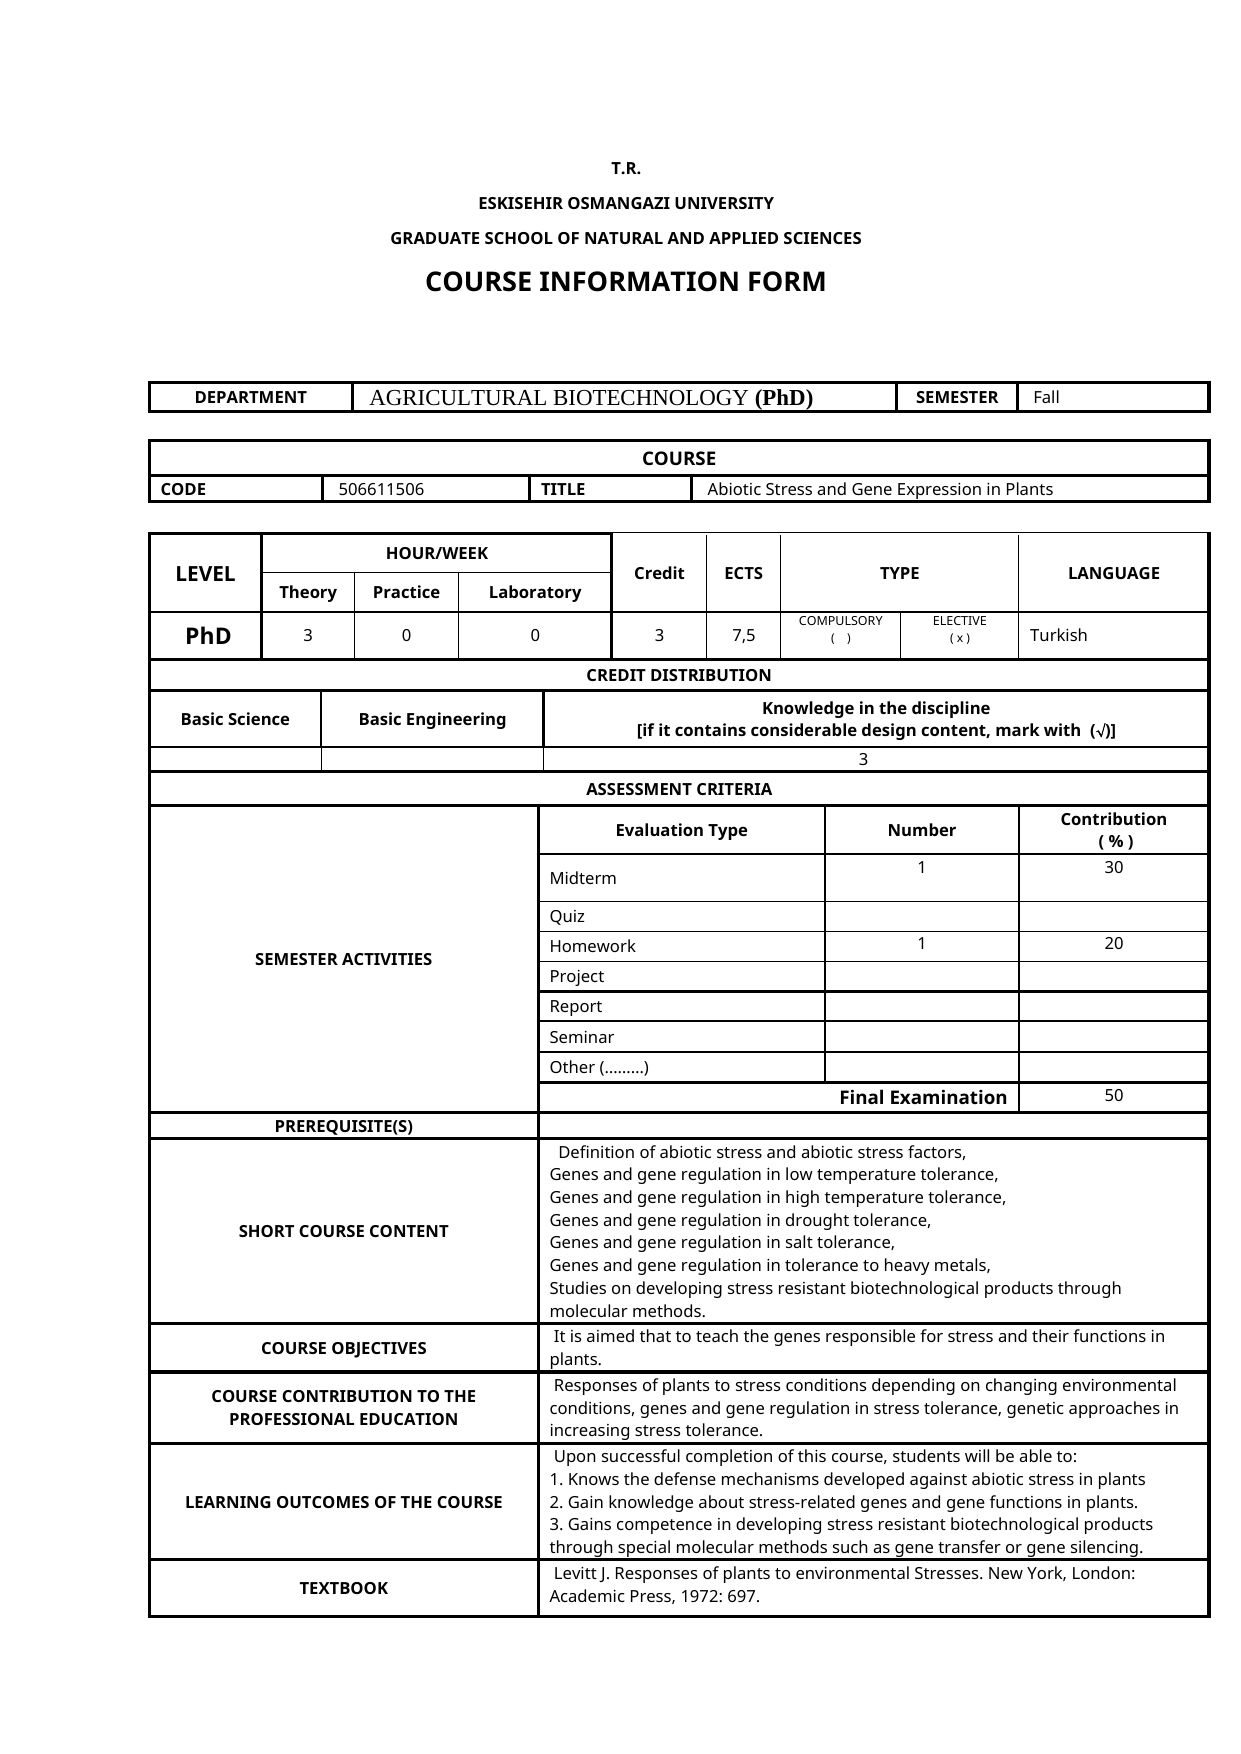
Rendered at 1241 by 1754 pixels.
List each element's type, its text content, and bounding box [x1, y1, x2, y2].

table_header AGRICULTURAL BIOTECHNOLOGY (PhD) [354, 384, 895, 410]
table_cell It is aimed that to teach the genes responsible for stress and their functions in plants. [540, 1325, 1207, 1370]
table_cell CODE [151, 477, 321, 500]
table_cell Abiotic Stress and Gene Expression in Plants [693, 477, 1207, 500]
table_cell 506611506 [324, 477, 528, 500]
table_cell Definition of abiotic stress and abiotic stress factors, Genes and gene regulation in low temperature tolerance, Genes and gene regulation in high temperature tolerance, Genes and gene regulation in drought tolerance, Genes and gene regulation in salt tolerance, Genes and gene regulation in tolerance to heavy metals, Studies on developing stress resistant biotechnological products through molecular methods. [540, 1140, 1207, 1322]
table_cell 30 [1020, 855, 1207, 901]
table_header ECTS [707, 533, 781, 611]
table_cell COMPULSORY ( ) [781, 613, 900, 658]
table_cell ELECTIVE ( x ) [901, 613, 1018, 658]
table_cell 0 [459, 613, 610, 658]
table_cell [826, 962, 1018, 990]
table_cell [1020, 1053, 1207, 1081]
table_cell LEARNING OUTCOMES OF THE COURSE [151, 1445, 537, 1558]
table_cell ASSESSMENT CRITERIA [151, 773, 1207, 804]
table_header LEVEL [151, 535, 260, 611]
table_header HOUR/WEEK [263, 535, 610, 572]
table_header COURSE [151, 442, 1207, 474]
table_cell [1020, 902, 1207, 931]
table_cell [540, 1114, 1207, 1137]
table_header DEPARTMENT [151, 384, 351, 410]
table_cell Knowledge in the discipline [if it contains considerable design content, mark with ()] [545, 692, 1207, 746]
table_cell Number [826, 807, 1018, 852]
table_header TYPE [781, 533, 1019, 611]
table_cell Basic Science [151, 692, 320, 746]
table_cell [826, 1053, 1018, 1081]
table_cell Other (………) [540, 1053, 824, 1081]
table_cell 3 [263, 613, 354, 658]
table_cell Midterm [540, 855, 824, 901]
table_header Credit [613, 533, 707, 611]
table_cell Final Examination [540, 1084, 1018, 1111]
table_cell Basic Engineering [322, 692, 542, 746]
table_cell [1020, 1022, 1207, 1051]
table_cell Homework [540, 932, 824, 961]
table_cell SHORT COURSE CONTENT [151, 1140, 537, 1322]
table_cell Levitt J. Responses of plants to environmental Stresses. New York, London: Academic Press, 1972: 697. [540, 1561, 1207, 1614]
table_cell 3 [613, 613, 706, 658]
table_cell SEMESTER ACTIVITIES [151, 807, 537, 1111]
table_cell Practice [355, 573, 458, 611]
table_cell 0 [355, 613, 458, 658]
table_cell Responses of plants to stress conditions depending on changing environmental conditions, genes and gene regulation in stress tolerance, genetic approaches in increasing stress tolerance. [540, 1374, 1207, 1442]
table_cell Contribution ( % ) [1020, 807, 1207, 852]
table_cell COURSE CONTRIBUTION TO THE PROFESSIONAL EDUCATION [151, 1374, 537, 1442]
table_cell CREDIT DISTRIBUTION [151, 661, 1207, 689]
table_cell [322, 748, 543, 770]
table_cell [151, 748, 321, 770]
table_cell 7,5 [707, 613, 780, 658]
table_cell 3 [544, 748, 1207, 770]
table_header LANGUAGE [1019, 533, 1207, 611]
table_cell 1 [826, 855, 1018, 901]
table_cell 1 [826, 932, 1018, 961]
table_cell PREREQUISITE(S) [151, 1114, 537, 1137]
table_cell Project [540, 962, 824, 990]
table_cell Theory [263, 573, 354, 611]
table_cell [826, 902, 1018, 931]
table_cell COURSE OBJECTIVES [151, 1325, 537, 1370]
table_cell [826, 993, 1018, 1020]
table_cell Seminar [540, 1022, 824, 1051]
table_header SEMESTER [898, 384, 1016, 410]
table_cell Quiz [540, 902, 824, 931]
table_header [1019, 384, 1207, 410]
table_cell 50 [1020, 1084, 1207, 1111]
table_cell Evaluation Type [540, 807, 824, 852]
table_cell TEXTBOOK [151, 1561, 537, 1614]
table_cell Upon successful completion of this course, students will be able to: 1. Knows the defense mechanisms developed against abiotic stress in plants 2. Gain knowledge about stress-related genes and gene functions in plants. 3. Gains competence in developing stress resistant biotechnological products through special molecular methods such as gene transfer or gene silencing. [540, 1445, 1207, 1558]
table_cell [826, 1022, 1018, 1051]
table_cell PhD [151, 613, 260, 658]
table_cell 20 [1020, 932, 1207, 961]
table_cell Report [540, 993, 824, 1020]
table_cell Turkish [1019, 613, 1207, 658]
table_cell Laboratory [459, 573, 610, 611]
table_cell [1020, 962, 1207, 990]
table_cell [1020, 993, 1207, 1020]
table_cell TITLE [531, 477, 690, 500]
